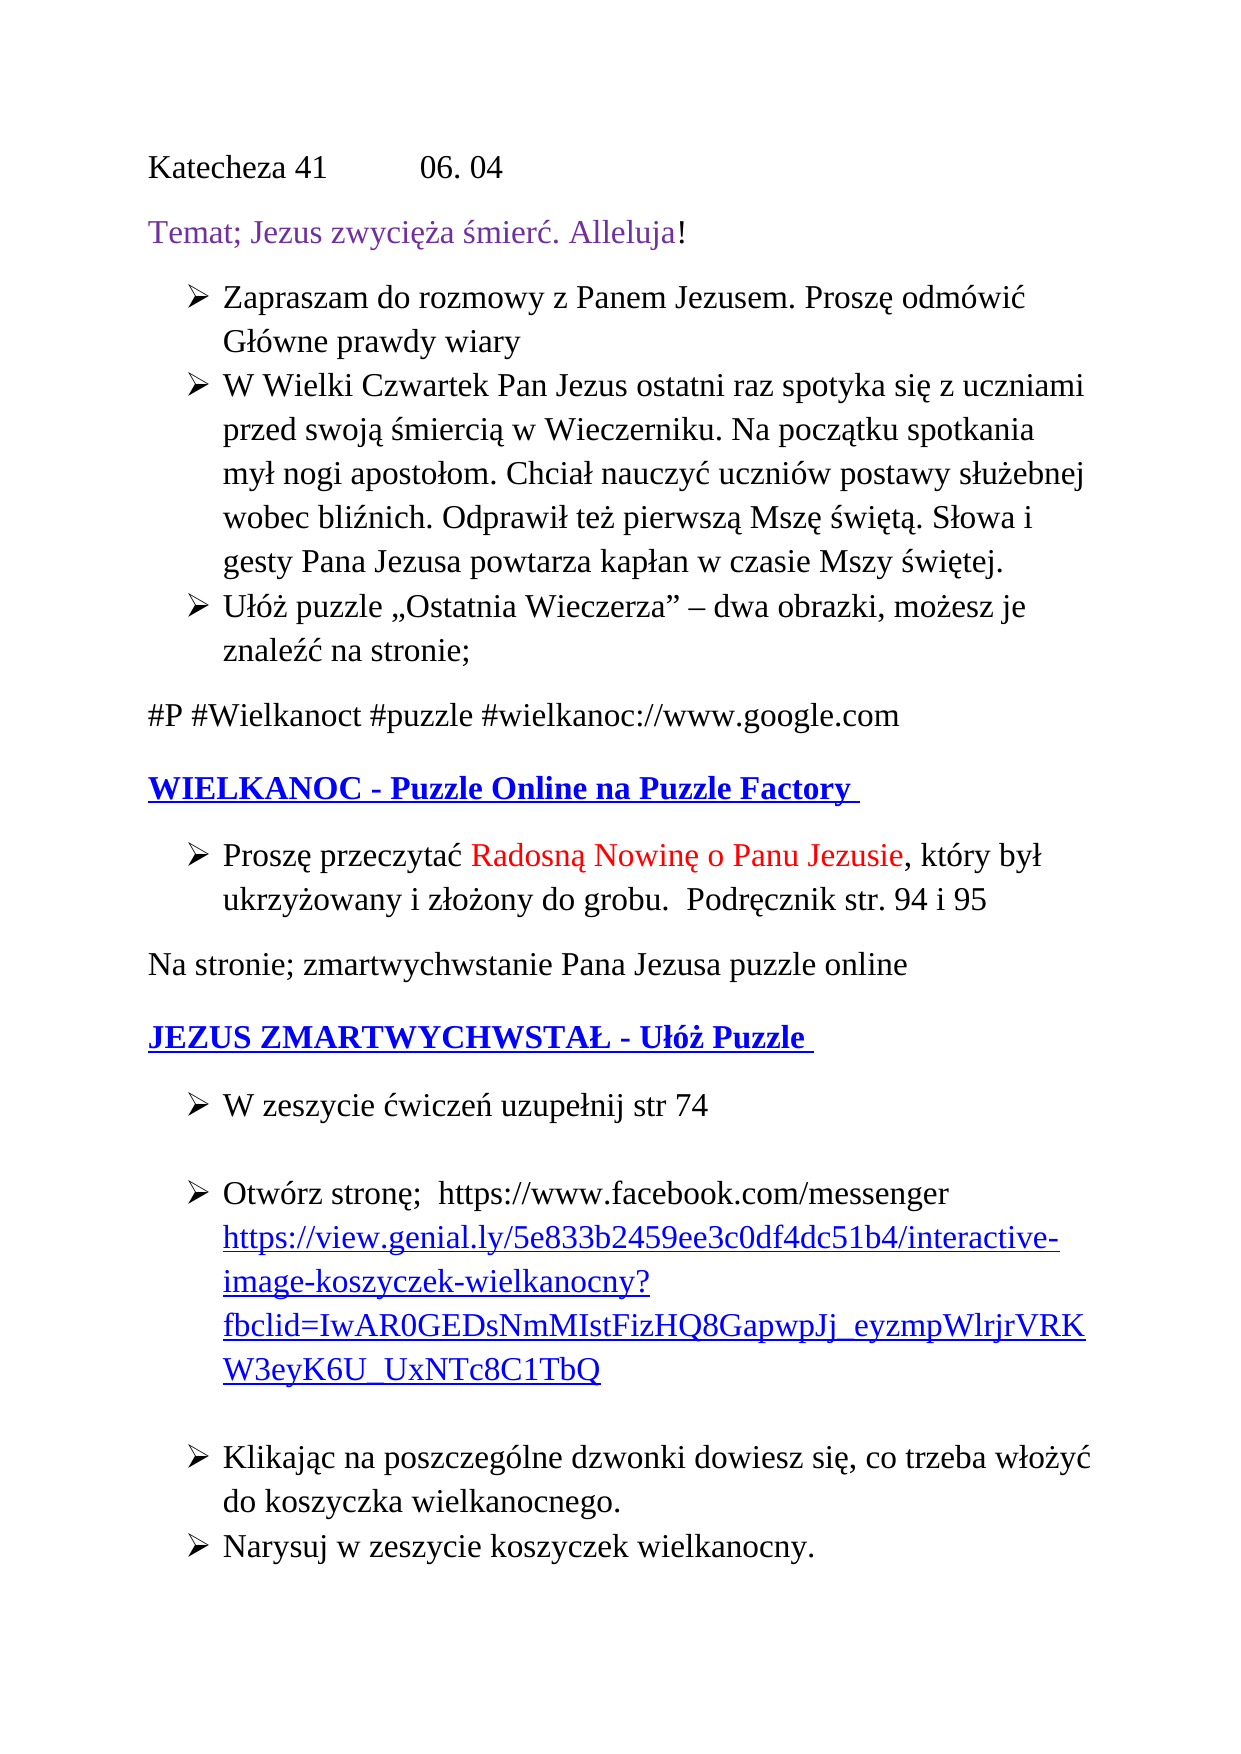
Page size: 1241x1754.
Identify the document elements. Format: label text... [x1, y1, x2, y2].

list Klikając na poszczególne dzwonki dowiesz się, co trzeba włożyć do koszyczka wielkanocnego. [185, 1438, 1093, 1520]
list Otwórz stronę; https://www.facebook.com/messenger https://view.genial.ly/5e833b2459ee3c0df4dc51b4/interactive-image-koszyczek-wielkanocny?fbclid=IwAR0GEDsNmMIstFizHQ8GapwpJj_eyzmpWlrjrVRKW3eyK6U_UxNTc8C1TbQ [185, 1173, 1093, 1388]
text Temat; Jezus zwycięża śmierć. Alleluja! [148, 212, 1093, 251]
list Proszę przeczytać Radosną Nowinę o Panu Jezusie, który był ukrzyżowany i złożony do grobu. Podręcznik str. 94 i 95 [185, 836, 1093, 918]
list W Wielki Czwartek Pan Jezus ostatni raz spotyka się z uczniami przed swoją śmiercią w Wieczerniku. Na początku spotkania mył nogi apostołom. Chciał nauczyć uczniów postawy służebnej wobec bliźnich. Odprawił też pierwszą Mszę świętą. Słowa i gesty Pana Jezusa powtarza kapłan w czasie Mszy świętej. [185, 366, 1093, 580]
text JEZUS ZMARTWYCHWSTAŁ - Ułóż Puzzle [148, 1018, 1093, 1056]
text WIELKANOC - Puzzle Online na Puzzle Factory [148, 768, 1093, 806]
text Na stronie; zmartwychwstanie Pana Jezusa puzzle online [148, 944, 1093, 983]
list W zeszycie ćwiczeń uzupełnij str 74 [185, 1085, 1093, 1123]
text Katecheza 41 06. 04 [148, 148, 1093, 186]
text #P #Wielkanoct #puzzle #wielkanoc://www.google.com [148, 695, 1093, 733]
list Zapraszam do rozmowy z Panem Jezusem. Proszę odmówić Główne prawdy wiary [185, 277, 1093, 360]
list Narysuj w zeszycie koszyczek wielkanocny. [185, 1526, 1093, 1564]
list Ułóż puzzle „Ostatnia Wieczerza” – dwa obrazki, możesz je znaleźć na stronie; [185, 586, 1093, 668]
